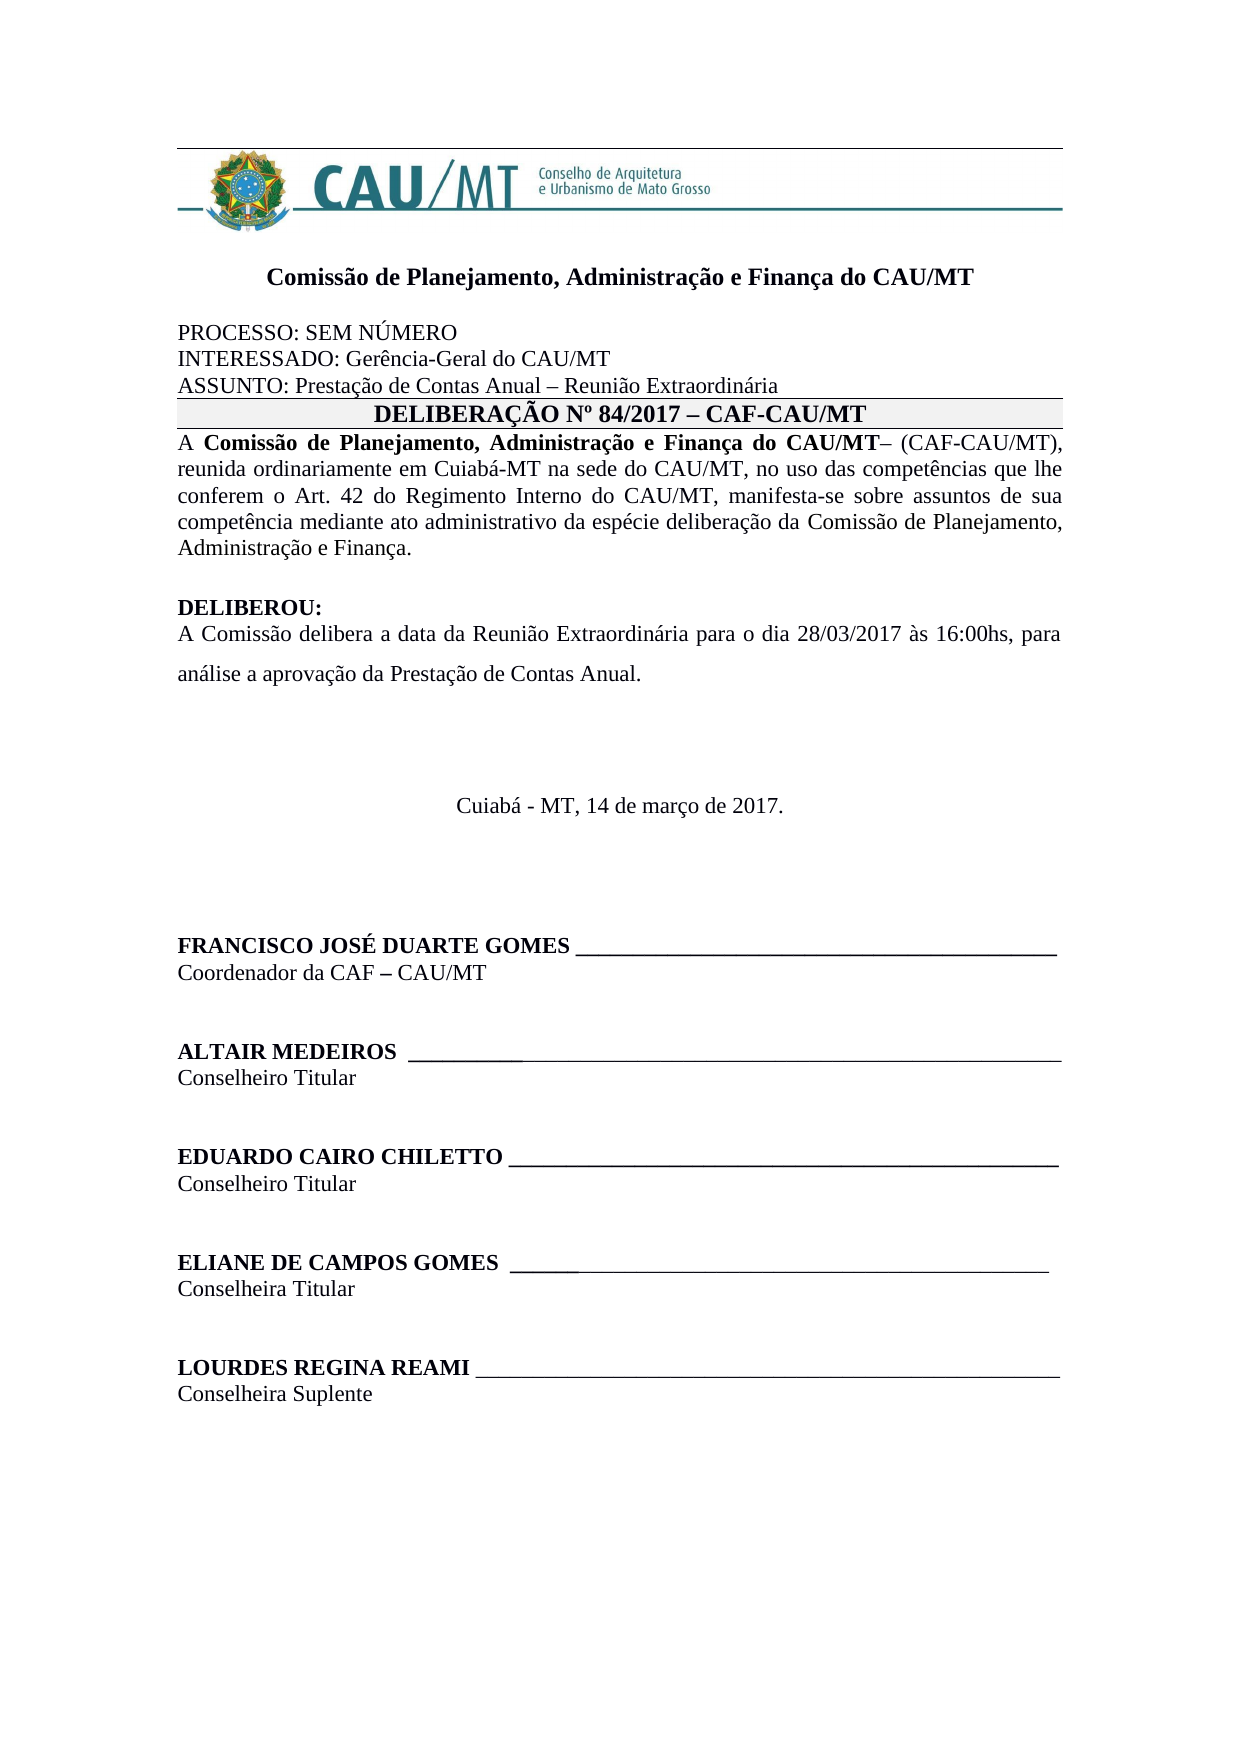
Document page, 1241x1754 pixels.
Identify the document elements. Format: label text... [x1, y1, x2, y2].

text ALTAIR MEDEIROS _________________________________________________________ [177, 1038, 1063, 1064]
text A Comissão delibera a data da Reunião Extraordinária para o dia 28/03/2017 às 16:00hs, para análise a aprovação da Prestação de Contas Anual. [177, 620, 1063, 686]
text DELIBEROU: [177, 594, 1063, 620]
text LOURDES REGINA REAMI ___________________________________________________ [177, 1354, 1063, 1380]
text Conselheira Suplente [177, 1380, 1063, 1407]
text Conselheiro Titular [177, 1064, 1063, 1091]
text ASSUNTO: Prestação de Contas Anual – Reunião Extraordinária [177, 371, 1063, 398]
text PROCESSO: SEM NÚMERO [177, 319, 1063, 345]
text DELIBERAÇÃO Nº 84/2017 – CAF-CAU/MT [177, 399, 1063, 428]
text Conselheiro Titular [177, 1169, 1063, 1196]
text ELIANE DE CAMPOS GOMES _______________________________________________ [177, 1249, 1063, 1275]
text Cuiabá - MT, 14 de março de 2017. [177, 792, 1063, 818]
text Conselheira Titular [177, 1275, 1063, 1301]
text A Comissão de Planejamento, Administração e Finança do CAU/MT– (CAF-CAU/MT), reunida ordinariamente em Cuiabá-MT na sede do CAU/MT, no uso das competências que lhe conferem o Art. 42 do Regimento Interno do CAU/MT, manifesta-se sobre assuntos de sua competência mediante ato administrativo da espécie deliberação da Comissão de Planejamento, Administração e Finança. [177, 429, 1063, 561]
picture [177, 149, 1063, 233]
text EDUARDO CAIRO CHILETTO ________________________________________________ [177, 1143, 1063, 1169]
text Comissão de Planejamento, Administração e Finança do CAU/MT [177, 262, 1063, 290]
text Coordenador da CAF – CAU/MT [177, 959, 1063, 985]
text INTERESSADO: Gerência-Geral do CAU/MT [177, 345, 1063, 371]
text FRANCISCO JOSÉ DUARTE GOMES __________________________________________ [177, 932, 1063, 959]
